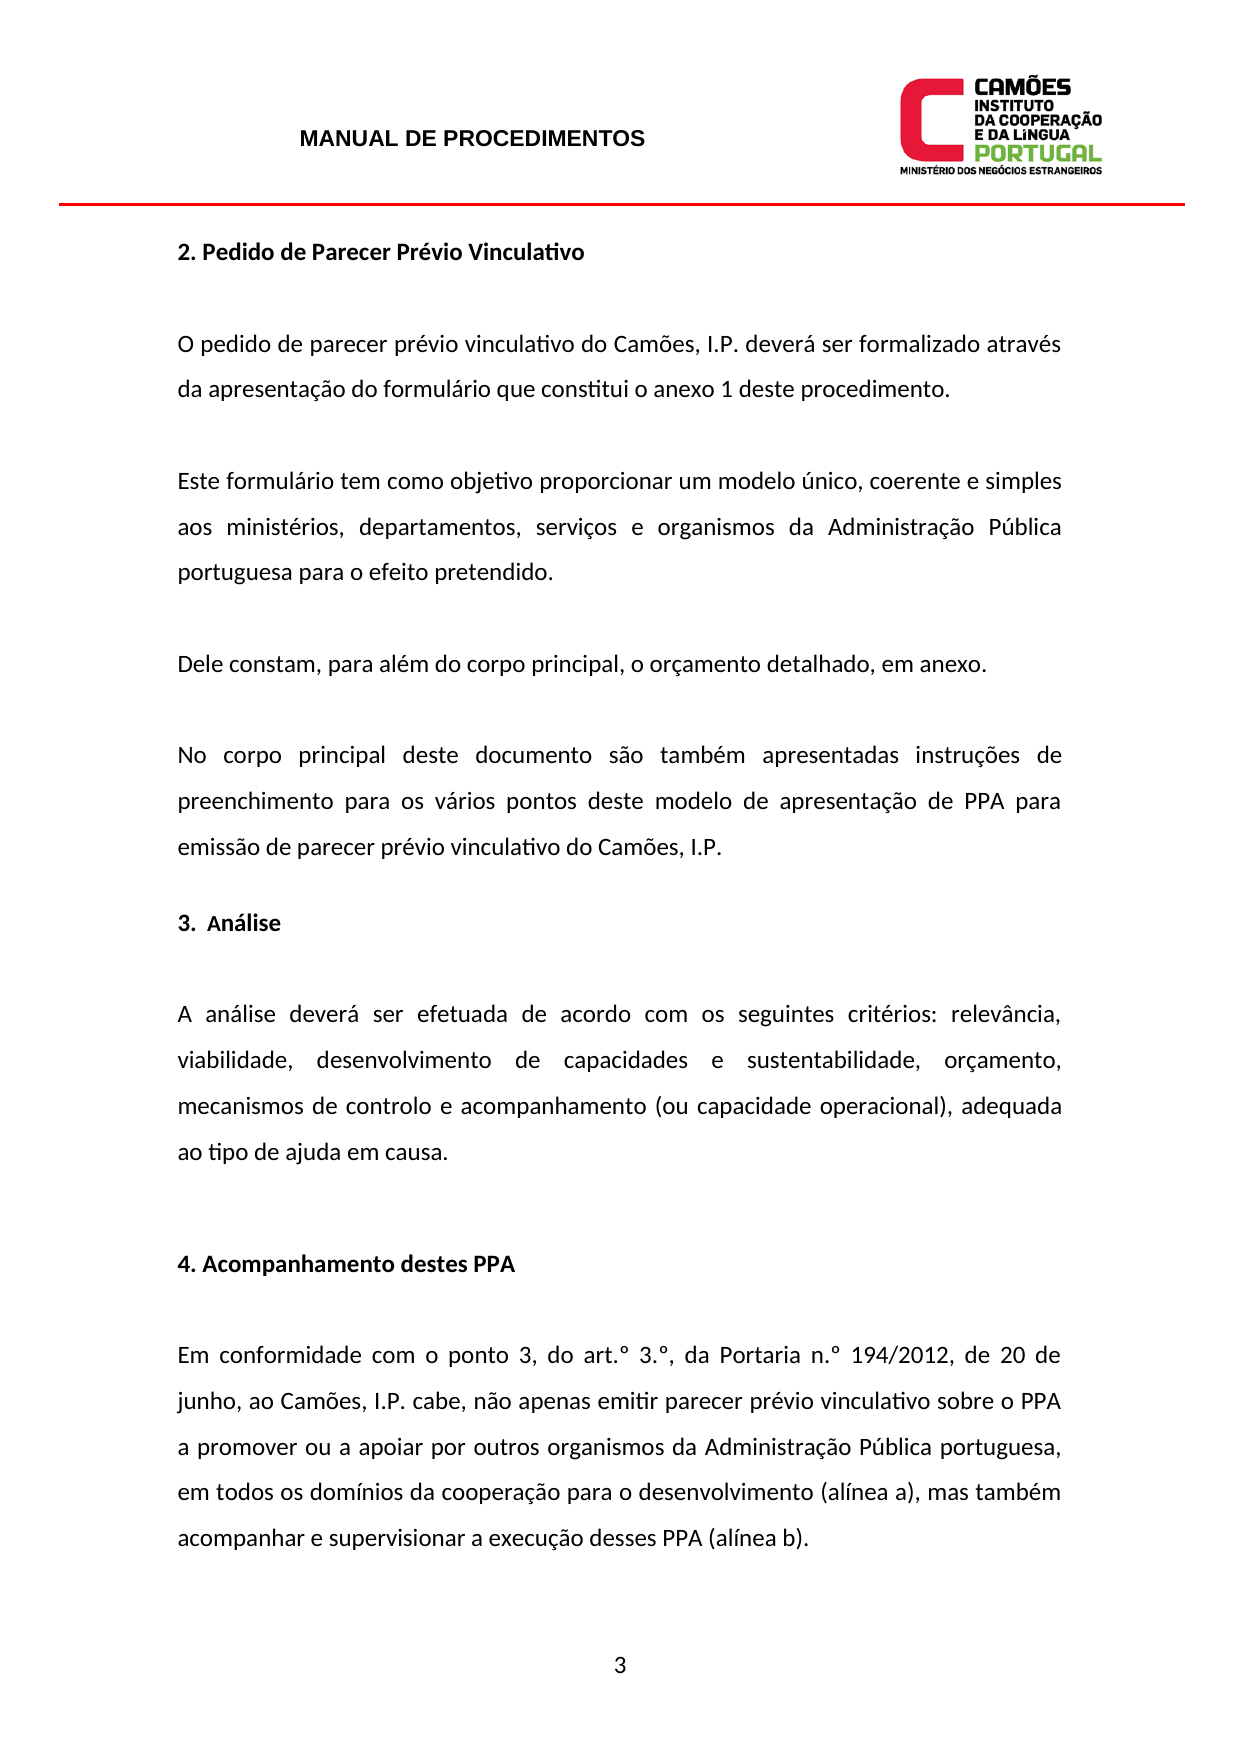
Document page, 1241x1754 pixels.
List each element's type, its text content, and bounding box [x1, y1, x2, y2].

text 2. Pedido de Parecer Prévio Vinculativo [177, 236, 1063, 267]
text No corpo principal deste documento são também apresentadas instruções de preenchimento para os vários pontos deste modelo de apresentação de PPA para emissão de parecer prévio vinculativo do Camões, I.P. [177, 739, 1063, 861]
text Em conformidade com o ponto 3, do art.º 3.º, da Portaria n.º 194/2012, de 20 de junho, ao Camões, I.P. cabe, não apenas emitir parecer prévio vinculativo sobre o PPA a promover ou a apoiar por outros organismos da Administração Pública portuguesa, em todos os domínios da cooperação para o desenvolvimento (alínea a), mas também acompanhar e supervisionar a execução desses PPA (alínea b). [177, 1339, 1063, 1553]
picture [897, 73, 1105, 175]
text A análise deverá ser efetuada de acordo com os seguintes critérios: relevância, viabilidade, desenvolvimento de capacidades e sustentabilidade, orçamento, mecanismos de controlo e acompanhamento (ou capacidade operacional), adequada ao tipo de ajuda em causa. [177, 998, 1063, 1166]
text O pedido de parecer prévio vinculativo do Camões, I.P. deverá ser formalizado através da apresentação do formulário que constitui o anexo 1 deste procedimento. [177, 328, 1063, 404]
text Este formulário tem como objetivo proporcionar um modelo único, coerente e simples aos ministérios, departamentos, serviços e organismos da Administração Pública portuguesa para o efeito pretendido. [177, 465, 1063, 587]
text 4. Acompanhamento destes PPA [177, 1248, 1063, 1278]
text Dele constam, para além do corpo principal, o orçamento detalhado, em anexo. [177, 648, 1063, 678]
list Análise [177, 907, 1063, 937]
